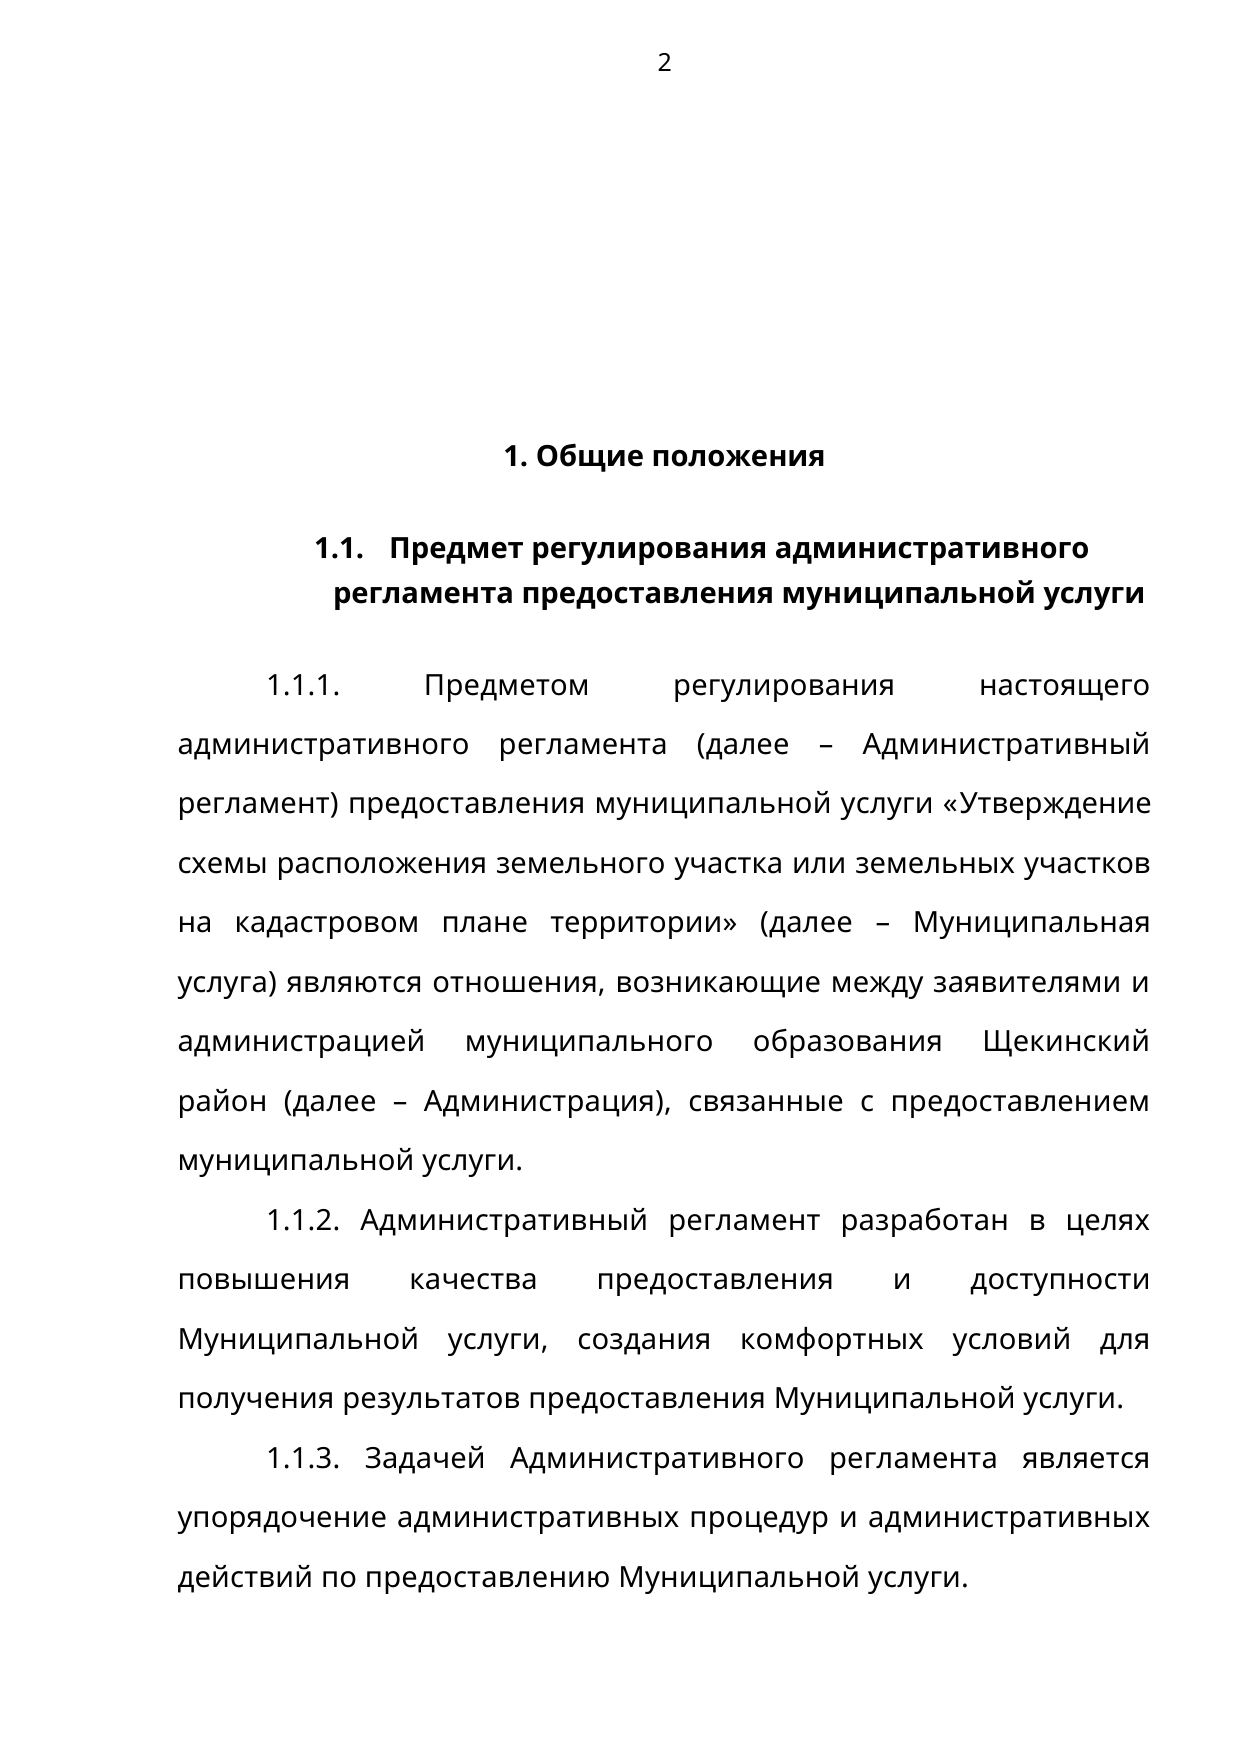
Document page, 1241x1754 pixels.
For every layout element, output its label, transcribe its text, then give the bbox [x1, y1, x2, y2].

text 1.1.3. Задачей Административного регламента является упорядочение административных процедур и административных действий по предоставлению Муниципальной услуги. [177, 1437, 1152, 1596]
list Предмет регулирования административного регламента предоставления муниципальной услуги [252, 527, 1152, 612]
text 1.1.2. Административный регламент разработан в целях повышения качества предоставления и доступности Муниципальной услуги, создания комфортных условий для получения результатов предоставления Муниципальной услуги. [177, 1199, 1152, 1417]
text 1. Общие положения [177, 436, 1152, 475]
text 1.1.1. Предметом регулирования настоящего административного регламента (далее – Административный регламент) предоставления муниципальной услуги «Утверждение схемы расположения земельного участка или земельных участков на кадастровом плане территории» (далее – Муниципальная услуга) являются отношения, возникающие между заявителями и администрацией муниципального образования Щекинский район (далее – Администрация), связанные с предоставлением муниципальной услуги. [177, 664, 1152, 1179]
